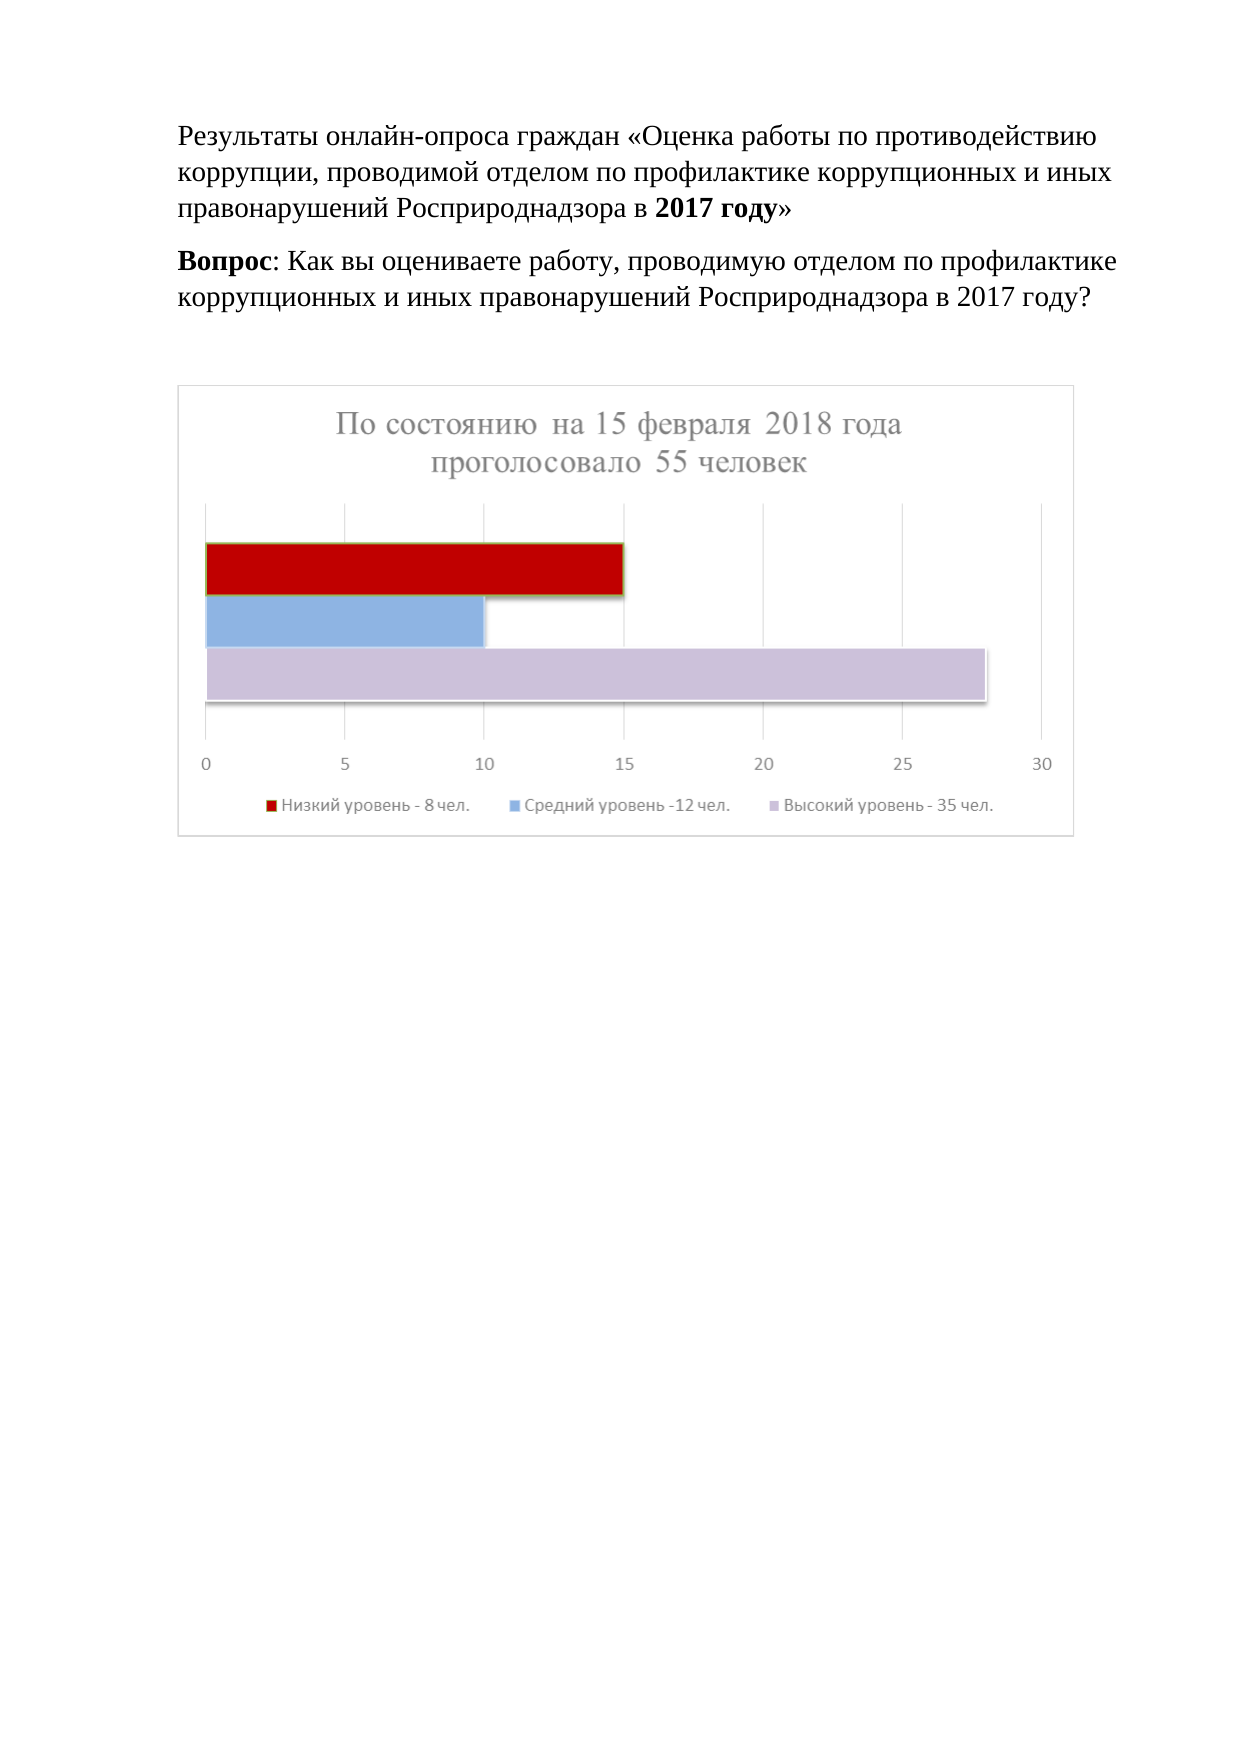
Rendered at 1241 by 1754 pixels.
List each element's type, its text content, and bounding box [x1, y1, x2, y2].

text Результаты онлайн-опроса граждан «Оценка работы по противодействию коррупции, проводимой отделом по профилактике коррупционных и иных правонарушений Росприроднадзора в 2017 году» [177, 118, 1152, 224]
text Вопрос: Как вы оцениваете работу, проводимую отделом по профилактике коррупционных и иных правонарушений Росприроднадзора в 2017 году? [177, 243, 1152, 313]
picture [177, 385, 1075, 837]
